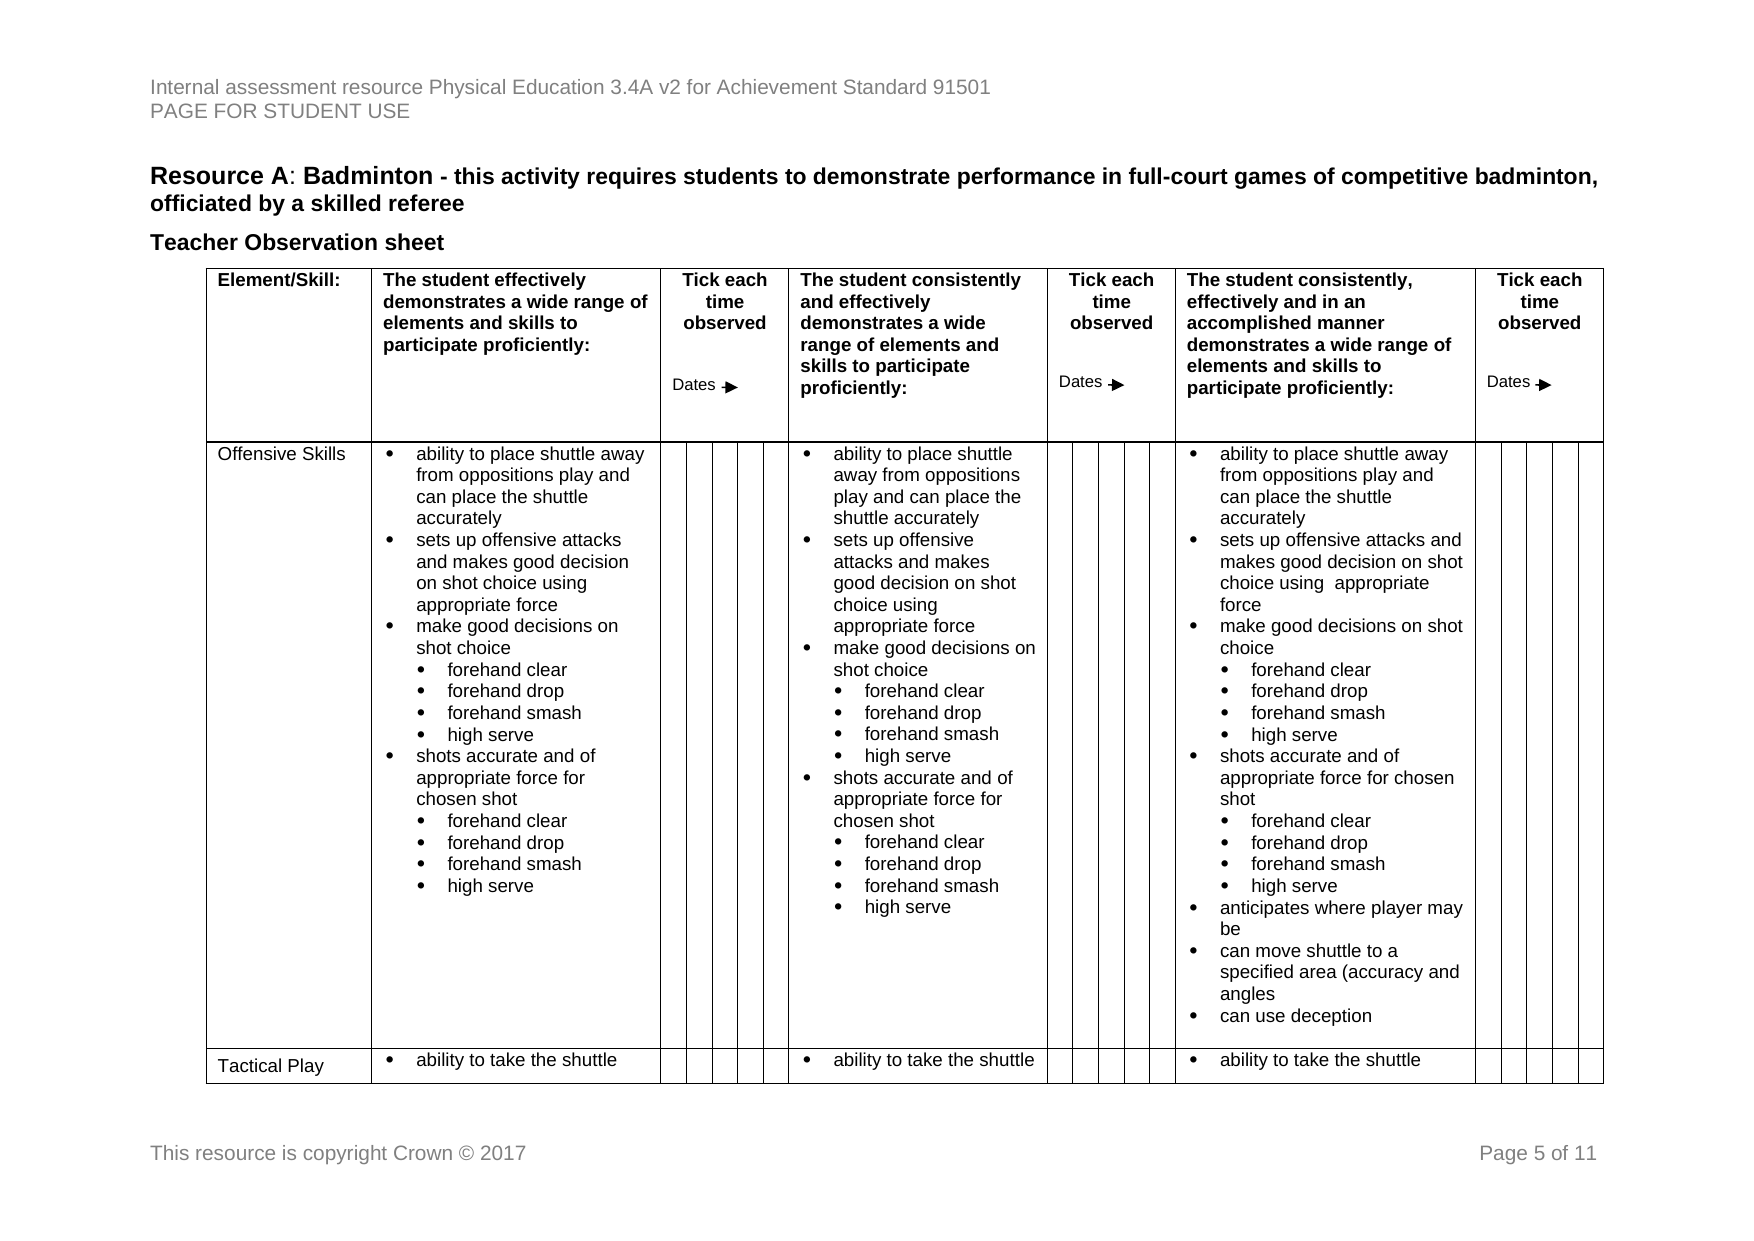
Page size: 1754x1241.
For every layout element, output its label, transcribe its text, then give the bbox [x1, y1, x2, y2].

table_cell [687, 443, 712, 1048]
table_cell [1502, 443, 1526, 1048]
title Resource A: Badminton - this activity requires students to demonstrate performance in full-court games of competitive badminton, officiated by a skilled referee [150, 161, 1604, 216]
table_cell [738, 1049, 763, 1083]
table_cell [1073, 1049, 1098, 1083]
table_cell [1527, 443, 1552, 1048]
table_cell [1476, 1049, 1501, 1083]
table_cell [1579, 443, 1603, 1048]
table_cell [1476, 443, 1501, 1048]
table_cell ability to place shuttle away from oppositions play and can place the shuttle accurately sets up offensive attacks and makes good decision on shot choice using appropriate force make good decisions on shot choice forehand clear forehand drop forehand smash high serve shots accurate and of appropriate force for chosen shot forehand clear forehand drop forehand smash high serve [789, 443, 1047, 1048]
table_header Element/Skill: [207, 269, 371, 441]
table_cell ability to place shuttle away from oppositions play and can place the shuttle accurately sets up offensive attacks and makes good decision on shot choice using appropriate force make good decisions on shot choice forehand clear forehand drop forehand smash high serve shots accurate and of appropriate force for chosen shot forehand clear forehand drop forehand smash high serve [372, 443, 660, 1048]
table_header Tick each time observed Dates [1048, 269, 1175, 441]
table_cell Offensive Skills [207, 443, 371, 1048]
table_cell [713, 443, 737, 1048]
table_cell [1150, 1049, 1175, 1083]
table_cell [764, 443, 788, 1048]
table_cell [661, 1049, 686, 1083]
table_cell [738, 443, 763, 1048]
table_header Tick each time observed Dates [661, 269, 788, 441]
table_cell [1150, 443, 1175, 1048]
table_cell [687, 1049, 712, 1083]
table_cell [1048, 1049, 1072, 1083]
table_cell [1527, 1049, 1552, 1083]
table_cell [661, 443, 686, 1048]
table_cell [764, 1049, 788, 1083]
table_cell [1125, 1049, 1149, 1083]
table_header The student consistently and effectively demonstrates a wide range of elements and skills to participate proficiently: [789, 269, 1047, 441]
table_cell [1099, 1049, 1124, 1083]
table_cell [1125, 443, 1149, 1048]
text Teacher Observation sheet [150, 229, 1604, 255]
table_header The student consistently, effectively and in an accomplished manner demonstrates a wide range of elements and skills to participate proficiently: [1176, 269, 1475, 441]
table_cell ability to place shuttle away from oppositions play and can place the shuttle accurately sets up offensive attacks and makes good decision on shot choice using appropriate force make good decisions on shot choice forehand clear forehand drop forehand smash high serve shots accurate and of appropriate force for chosen shot forehand clear forehand drop forehand smash high serve anticipates where player may be can move shuttle to a specified area (accuracy and angles can use deception [1176, 443, 1475, 1048]
table_header The student effectively demonstrates a wide range of elements and skills to participate proficiently: [372, 269, 660, 441]
table_cell [1553, 1049, 1578, 1083]
table_cell [1099, 443, 1124, 1048]
table_cell [713, 1049, 737, 1083]
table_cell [789, 1049, 1047, 1083]
table_cell [1553, 443, 1578, 1048]
table_cell Tactical Play [207, 1049, 371, 1083]
table_header Tick each time observed Dates [1476, 269, 1603, 441]
table_cell [1502, 1049, 1526, 1083]
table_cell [372, 1049, 660, 1083]
table_cell [1579, 1049, 1603, 1083]
table_cell [1073, 443, 1098, 1048]
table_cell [1176, 1049, 1475, 1083]
table_cell [1048, 443, 1072, 1048]
